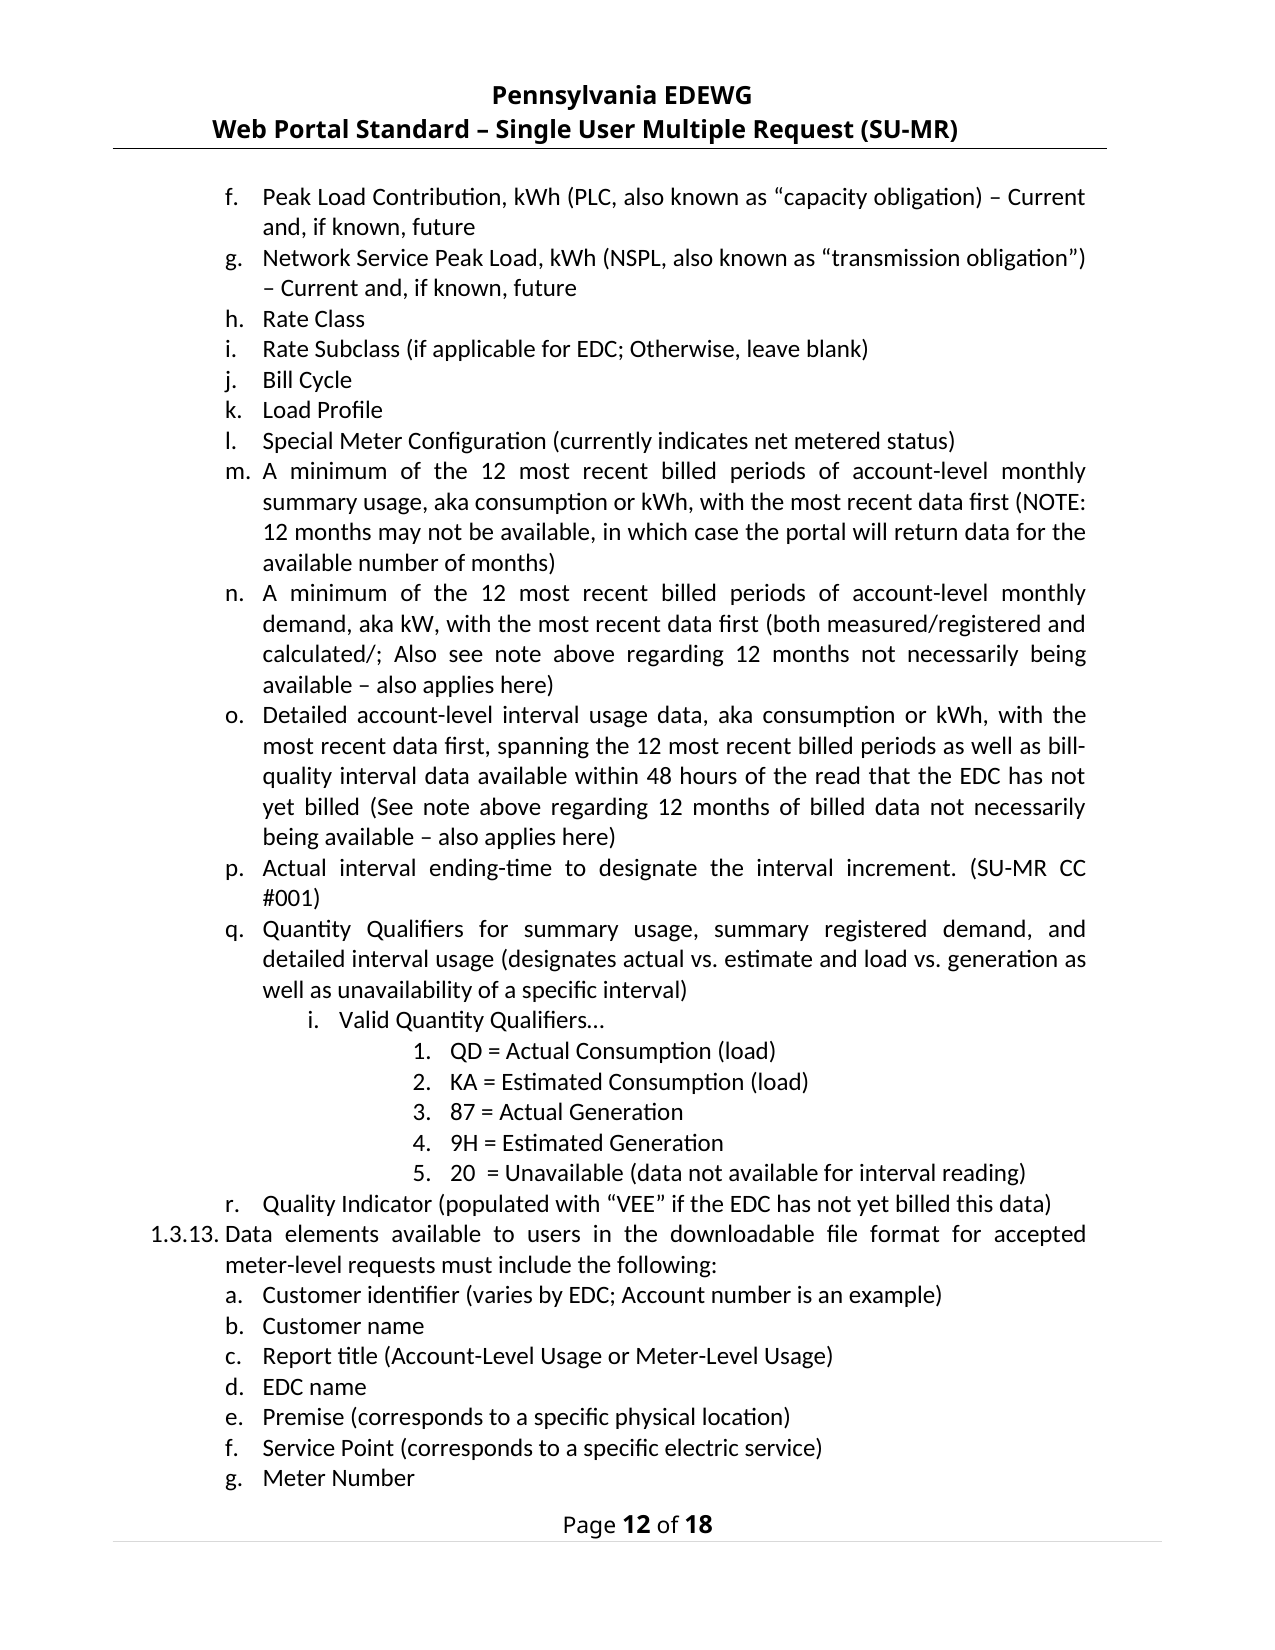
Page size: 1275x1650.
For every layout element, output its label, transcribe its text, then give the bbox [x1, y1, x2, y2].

list Premise (corresponds to a specific physical location) [225, 1401, 1087, 1432]
list Service Point (corresponds to a specific electric service) [225, 1432, 1087, 1462]
list 9H = Estimated Generation [412, 1127, 1087, 1157]
list Valid Quantity Qualifiers… [319, 1005, 1087, 1035]
list Peak Load Contribution, kWh (PLC, also known as “capacity obligation) – Current and, if known, future [225, 181, 1087, 242]
list KA = Estimated Consumption (load) [412, 1066, 1087, 1096]
list Report title (Account-Level Usage or Meter-Level Usage) [225, 1340, 1087, 1371]
list Actual interval ending-time to designate the interval increment. (SU-MR CC #001) [225, 852, 1087, 913]
list A minimum of the 12 most recent billed periods of account-level monthly summary usage, aka consumption or kWh, with the most recent data first (NOTE: 12 months may not be available, in which case the portal will return data for the available number of months) [225, 455, 1087, 577]
list Network Service Peak Load, kWh (NSPL, also known as “transmission obligation”) – Current and, if known, future [225, 242, 1087, 303]
list Detailed account-level interval usage data, aka consumption or kWh, with the most recent data first, spanning the 12 most recent billed periods as well as bill-quality interval data available within 48 hours of the read that the EDC has not yet billed (See note above regarding 12 months of billed data not necessarily being available – also applies here) [225, 699, 1087, 852]
list Special Meter Configuration (currently indicates net metered status) [225, 425, 1087, 455]
list 20 = Unavailable (data not available for interval reading) [412, 1157, 1087, 1188]
list Load Profile [225, 394, 1087, 425]
list Customer identifier (varies by EDC; Account number is an example) [225, 1279, 1087, 1310]
list Data elements available to users in the downloadable file format for accepted meter-level requests must include the following: [150, 1218, 1087, 1279]
list Quantity Qualifiers for summary usage, summary registered demand, and detailed interval usage (designates actual vs. estimate and load vs. generation as well as unavailability of a specific interval) [225, 913, 1087, 1005]
list EDC name [225, 1371, 1087, 1401]
list Rate Class [225, 303, 1087, 333]
list Rate Subclass (if applicable for EDC; Otherwise, leave blank) [225, 333, 1087, 364]
list QD = Actual Consumption (load) [412, 1035, 1087, 1066]
list A minimum of the 12 most recent billed periods of account-level monthly demand, aka kW, with the most recent data first (both measured/registered and calculated/; Also see note above regarding 12 months not necessarily being available – also applies here) [225, 577, 1087, 699]
list Quality Indicator (populated with “VEE” if the EDC has not yet billed this data) [225, 1188, 1087, 1218]
list Meter Number [225, 1462, 1087, 1493]
list Bill Cycle [225, 364, 1087, 394]
list 87 = Actual Generation [412, 1096, 1087, 1127]
list Customer name [225, 1310, 1087, 1340]
